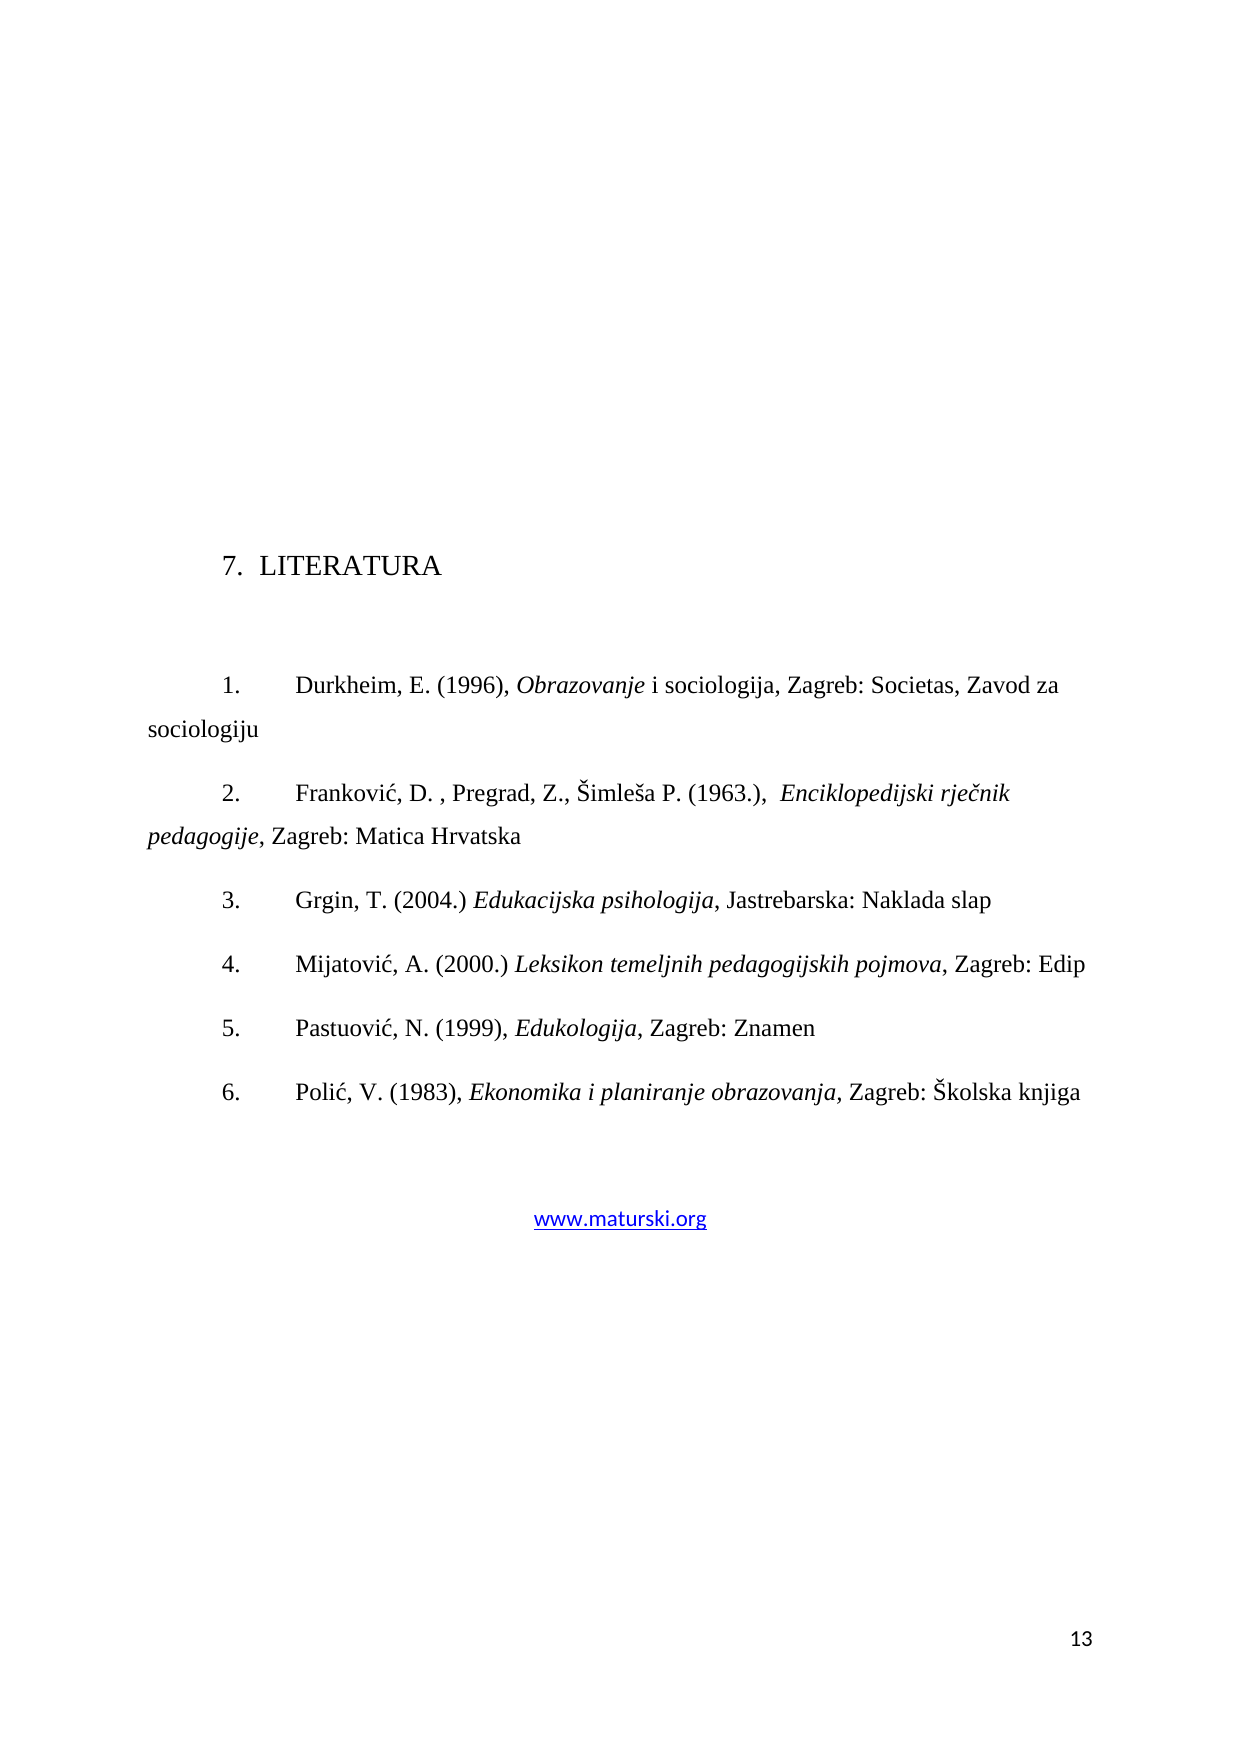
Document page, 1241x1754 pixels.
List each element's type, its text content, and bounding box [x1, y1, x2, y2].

list Durkheim, E. (1996), Obrazovanje i sociologija, Zagreb: Societas, Zavod za sociologiju [148, 671, 1092, 742]
subtitle LITERATURA [222, 548, 1092, 582]
list Pastuović, N. (1999), Edukologija, Zagreb: Znamen [148, 1013, 1092, 1041]
list Grgin, T. (2004.) Edukacijska psihologija, Jastrebarska: Naklada slap [148, 885, 1092, 913]
list Polić, V. (1983), Ekonomika i planiranje obrazovanja, Zagreb: Školska knjiga [148, 1077, 1092, 1105]
text www.maturski.org [148, 1204, 1092, 1233]
list Franković, D. , Pregrad, Z., Šimleša P. (1963.), Enciklopedijski rječnik pedagogije, Zagreb: Matica Hrvatska [148, 778, 1092, 849]
list Mijatović, A. (2000.) Leksikon temeljnih pedagogijskih pojmova, Zagreb: Edip [148, 949, 1092, 977]
